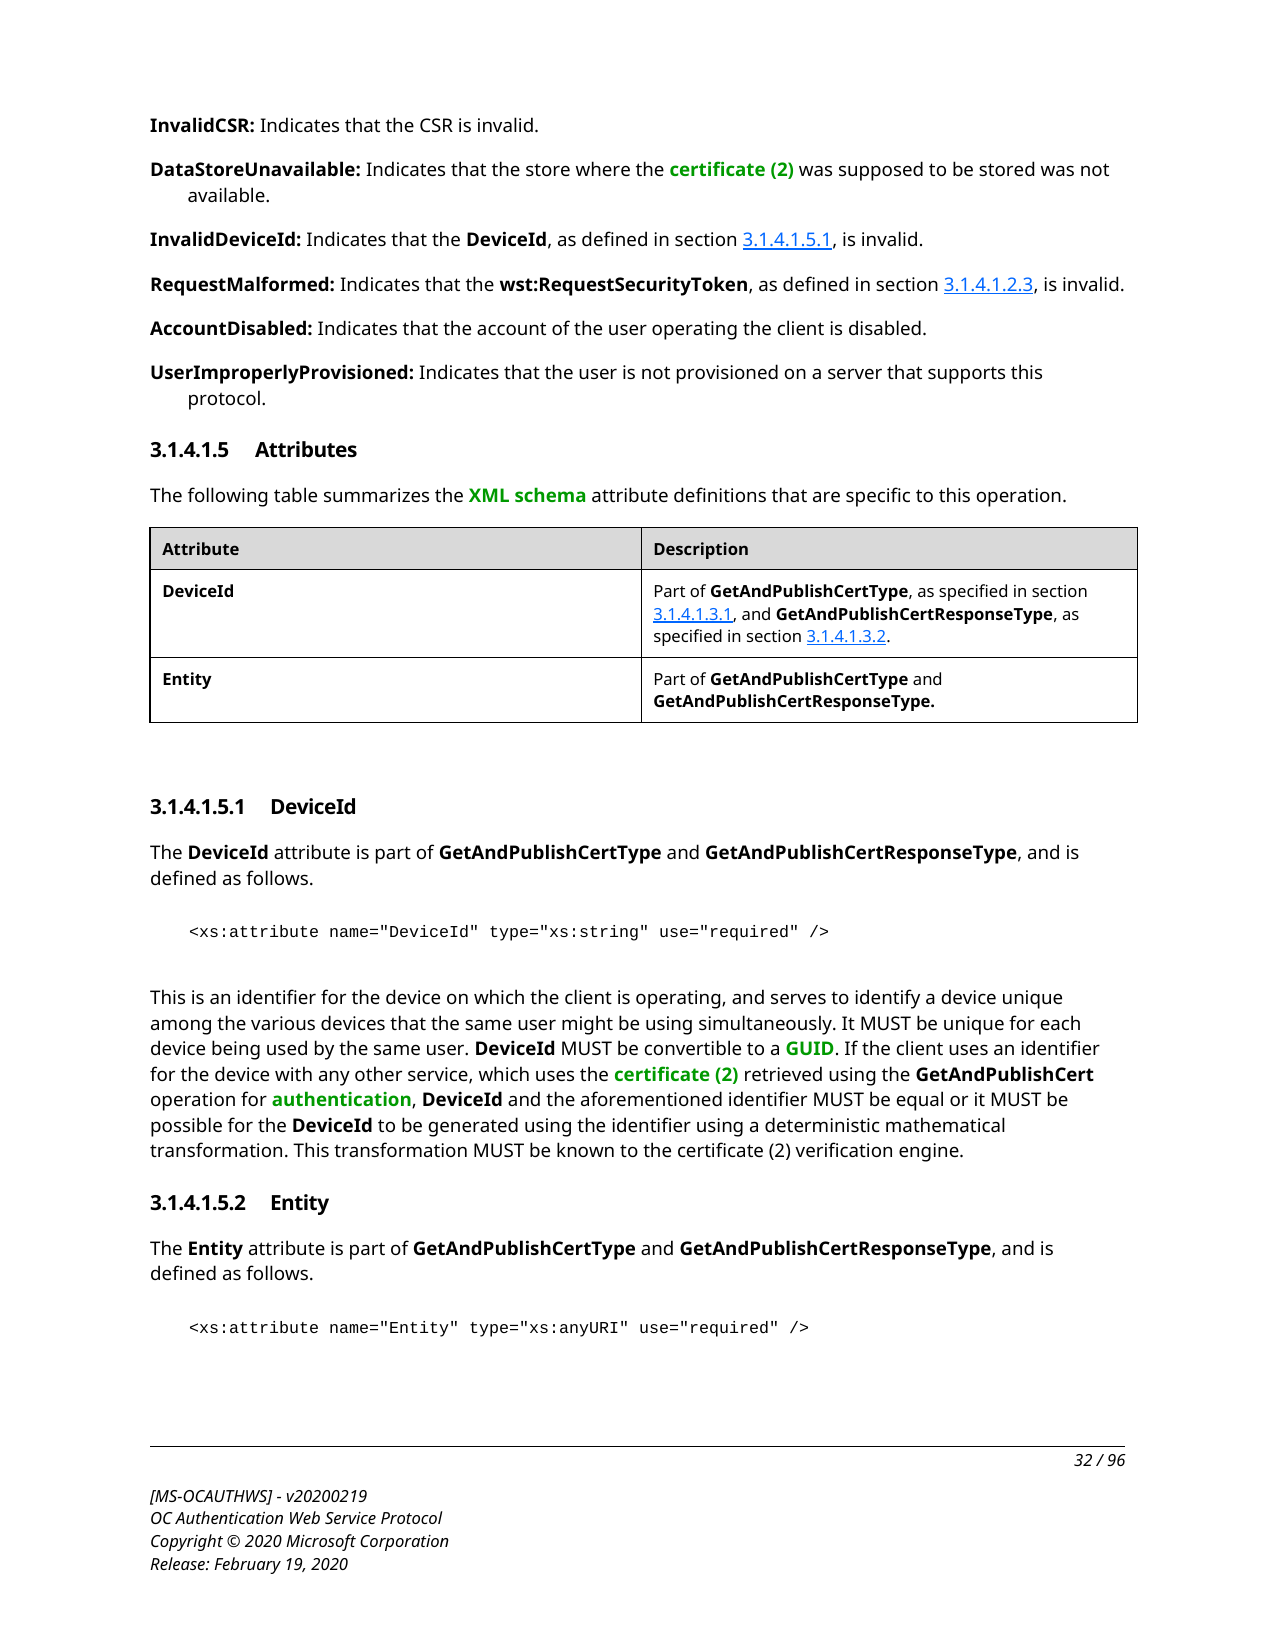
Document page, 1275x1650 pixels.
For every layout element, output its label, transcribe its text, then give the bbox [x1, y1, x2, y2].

subtitle DeviceId [150, 792, 1125, 821]
subtitle Entity [150, 1188, 1125, 1216]
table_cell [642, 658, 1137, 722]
text AccountDisabled: Indicates that the account of the user operating the client is disabled. [150, 315, 1125, 341]
text InvalidCSR: Indicates that the CSR is invalid. [150, 112, 1125, 138]
text RequestMalformed: Indicates that the wst:RequestSecurityToken, as defined in section 3.1.4.1.2.3, is invalid. [150, 271, 1125, 296]
text InvalidDeviceId: Indicates that the DeviceId, as defined in section 3.1.4.1.5.1, is invalid. [150, 227, 1125, 252]
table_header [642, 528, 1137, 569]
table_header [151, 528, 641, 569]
text <xs:attribute name="DeviceId" type="xs:string" use="required" /> [175, 915, 1137, 953]
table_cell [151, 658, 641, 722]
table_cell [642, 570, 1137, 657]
text DataStoreUnavailable: Indicates that the store where the certificate (2) was supposed to be stored was not available. [150, 157, 1125, 208]
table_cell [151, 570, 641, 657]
text The Entity attribute is part of GetAndPublishCertType and GetAndPublishCertResponseType, and is defined as follows. [150, 1235, 1125, 1286]
subtitle Attributes [150, 435, 1125, 464]
text The following table summarizes the XML schema attribute definitions that are specific to this operation. [150, 483, 1125, 508]
text This is an identifier for the device on which the client is operating, and serves to identify a device unique among the various devices that the same user might be using simultaneously. It MUST be unique for each device being used by the same user. DeviceId MUST be convertible to a GUID. If the client uses an identifier for the device with any other service, which uses the certificate (2) retrieved using the GetAndPublishCert operation for authentication, DeviceId and the aforementioned identifier MUST be equal or it MUST be possible for the DeviceId to be generated using the identifier using a deterministic mathematical transformation. This transformation MUST be known to the certificate (2) verification engine. [150, 984, 1125, 1163]
text <xs:attribute name="Entity" type="xs:anyURI" use="required" /> [175, 1311, 1137, 1349]
text The DeviceId attribute is part of GetAndPublishCertType and GetAndPublishCertResponseType, and is defined as follows. [150, 839, 1125, 890]
text UserImproperlyProvisioned: Indicates that the user is not provisioned on a server that supports this protocol. [150, 359, 1125, 410]
